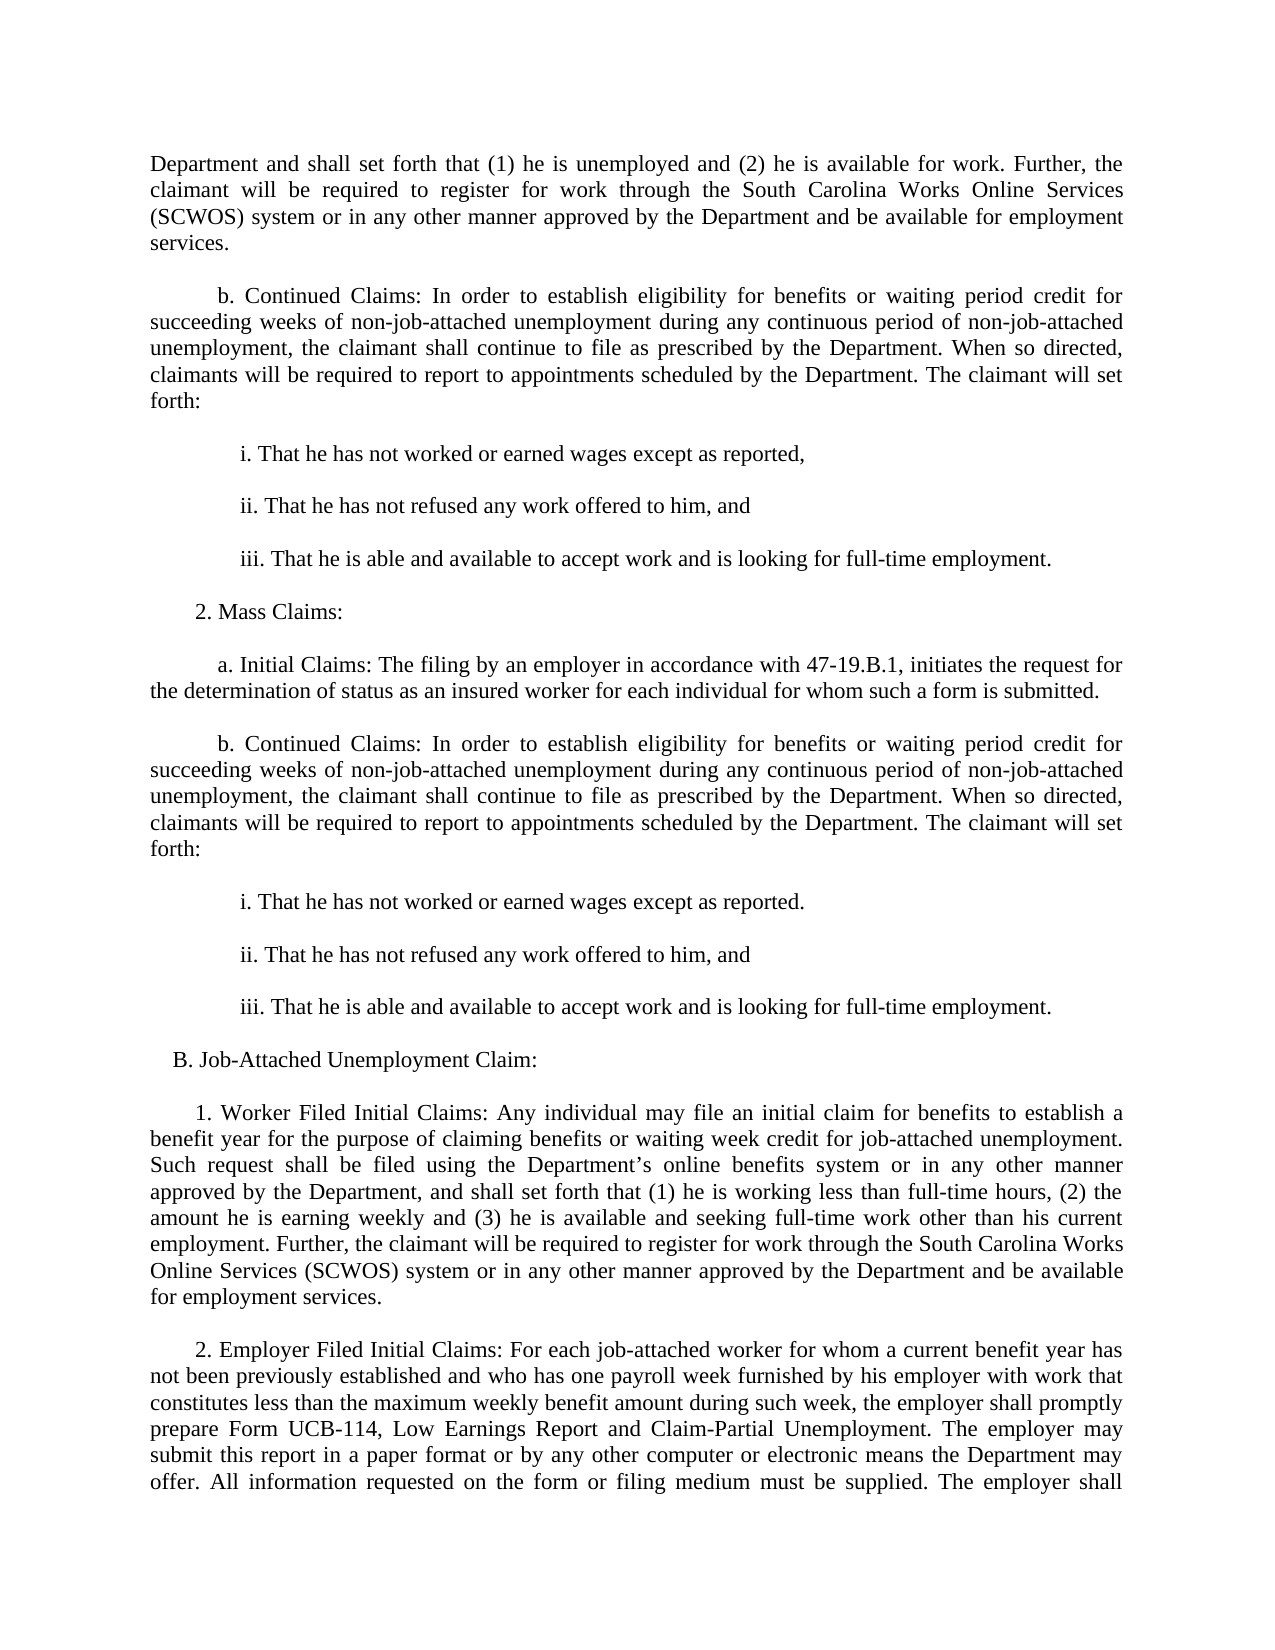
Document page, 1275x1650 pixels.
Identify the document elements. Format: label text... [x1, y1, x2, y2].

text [150, 150, 1125, 255]
text iii. That he is able and available to accept work and is looking for full-time employment. [150, 545, 1125, 572]
text ii. That he has not refused any work offered to him, and [150, 941, 1125, 967]
text 1. Worker Filed Initial Claims: Any individual may file an initial claim for benefits to establish a benefit year for the purpose of claiming benefits or waiting week credit for job-attached unemployment. Such request shall be filed using the Department’s online benefits system or in any other manner approved by the Department, and shall set forth that (1) he is working less than full-time hours, (2) the amount he is earning weekly and (3) he is available and seeking full-time work other than his current employment. Further, the claimant will be required to register for work through the South Carolina Works Online Services (SCWOS) system or in any other manner approved by the Department and be available for employment services. [150, 1099, 1125, 1309]
text i. That he has not worked or earned wages except as reported, [150, 440, 1125, 466]
text i. That he has not worked or earned wages except as reported. [150, 888, 1125, 914]
text B. Job-Attached Unemployment Claim: [150, 1046, 1125, 1072]
text b. Continued Claims: In order to establish eligibility for benefits or waiting period credit for succeeding weeks of non-job-attached unemployment during any continuous period of non-job-attached unemployment, the claimant shall continue to file as prescribed by the Department. When so directed, claimants will be required to report to appointments scheduled by the Department. The claimant will set forth: [150, 730, 1125, 862]
text ii. That he has not refused any work offered to him, and [150, 493, 1125, 519]
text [150, 1336, 1125, 1494]
text iii. That he is able and available to accept work and is looking for full-time employment. [150, 993, 1125, 1020]
text 2. Mass Claims: [150, 598, 1125, 624]
text b. Continued Claims: In order to establish eligibility for benefits or waiting period credit for succeeding weeks of non-job-attached unemployment during any continuous period of non-job-attached unemployment, the claimant shall continue to file as prescribed by the Department. When so directed, claimants will be required to report to appointments scheduled by the Department. The claimant will set forth: [150, 282, 1125, 413]
text a. Initial Claims: The filing by an employer in accordance with 47-19.B.1, initiates the request for the determination of status as an insured worker for each individual for whom such a form is submitted. [150, 651, 1125, 703]
